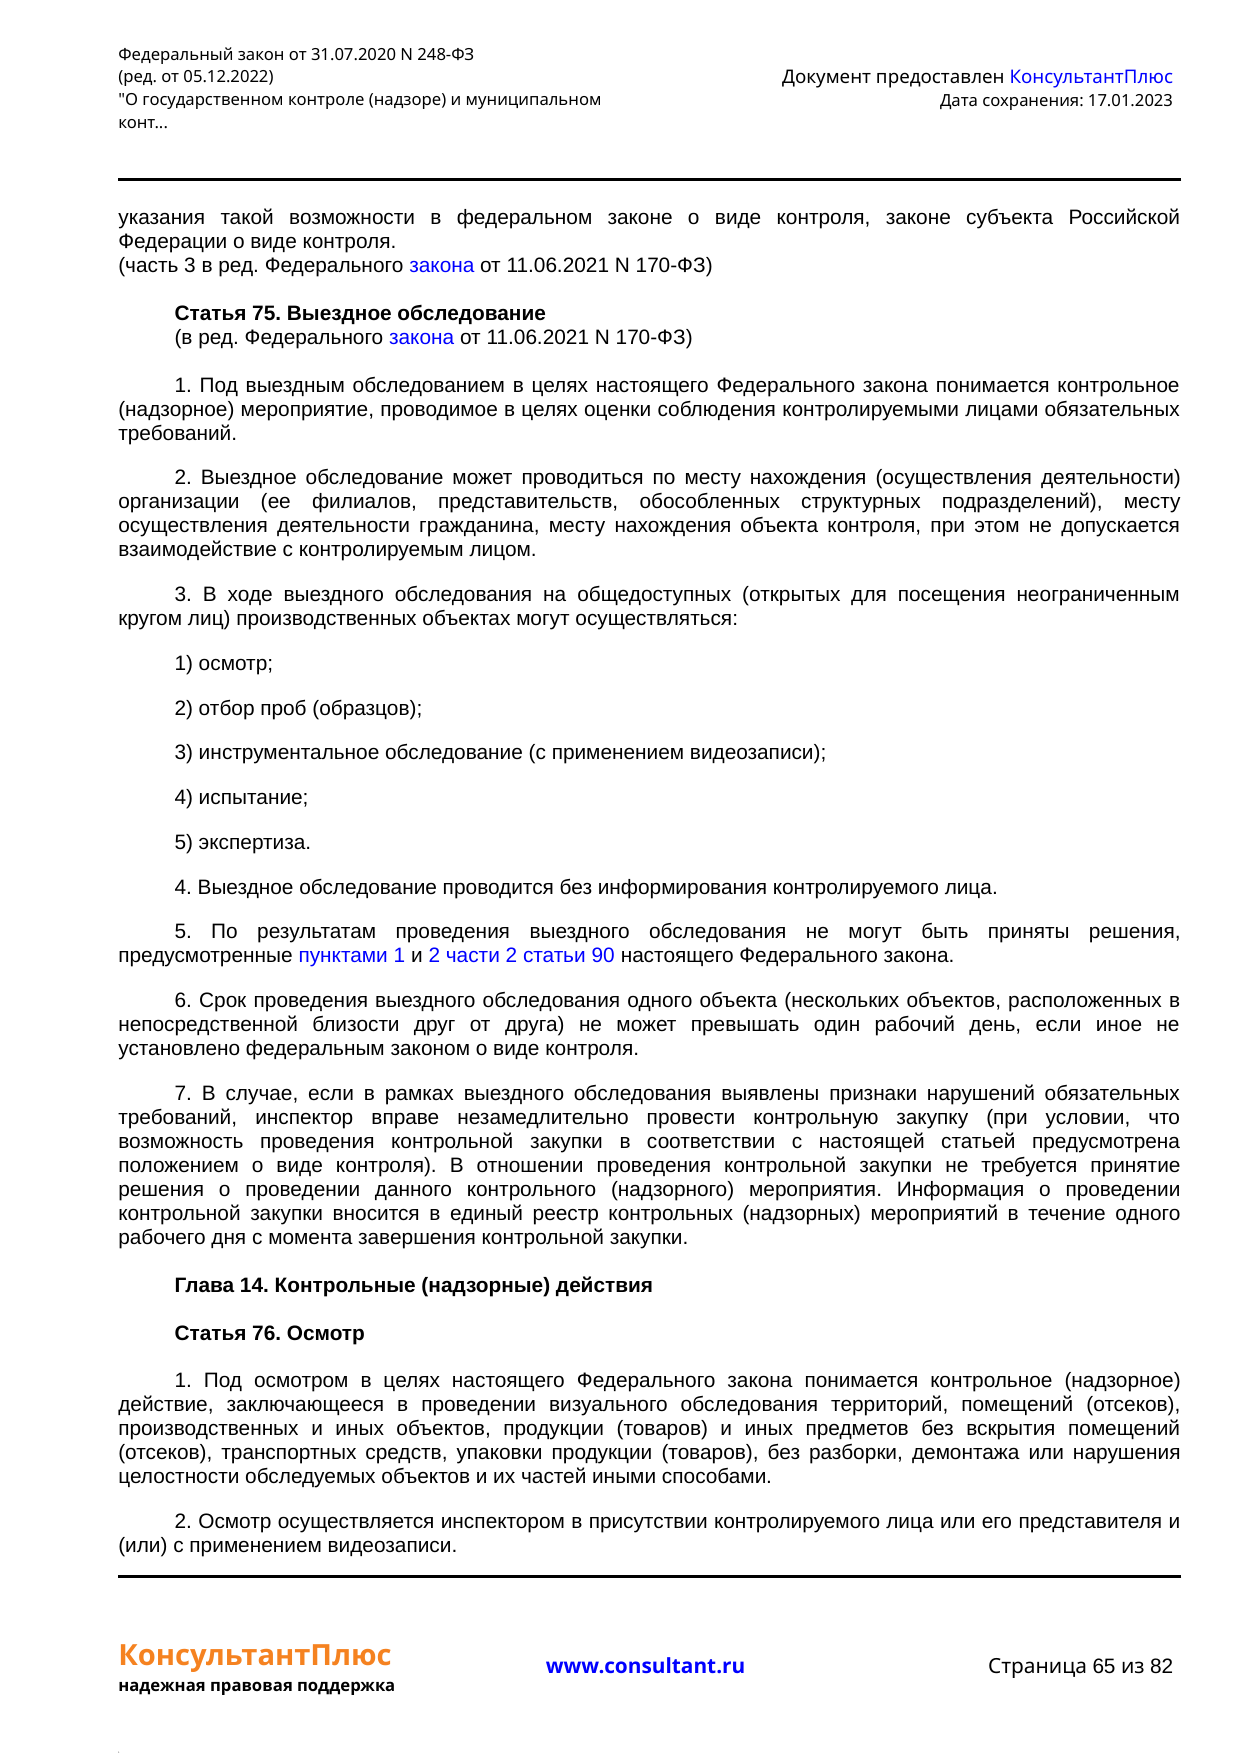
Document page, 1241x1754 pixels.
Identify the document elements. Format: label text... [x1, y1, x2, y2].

text 1. Под выездным обследованием в целях настоящего Федерального закона понимается контрольное (надзорное) мероприятие, проводимое в целях оценки соблюдения контролируемыми лицами обязательных требований. [118, 372, 1181, 444]
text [118, 205, 1181, 253]
text 1. Под осмотром в целях настоящего Федерального закона понимается контрольное (надзорное) действие, заключающееся в проведении визуального обследования территорий, помещений (отсеков), производственных и иных объектов, продукции (товаров) и иных предметов без вскрытия помещений (отсеков), транспортных средств, упаковки продукции (товаров), без разборки, демонтажа или нарушения целостности обследуемых объектов и их частей иными способами. [118, 1368, 1181, 1488]
text 2. Выездное обследование может проводиться по месту нахождения (осуществления деятельности) организации (ее филиалов, представительств, обособленных структурных подразделений), месту осуществления деятельности гражданина, месту нахождения объекта контроля, при этом не допускается взаимодействие с контролируемым лицом. [118, 465, 1181, 561]
text 1) осмотр; [118, 651, 1181, 674]
text 3) инструментальное обследование (с применением видеозаписи); [118, 740, 1181, 764]
text 6. Срок проведения выездного обследования одного объекта (нескольких объектов, расположенных в непосредственной близости друг от друга) не может превышать один рабочий день, если иное не установлено федеральным законом о виде контроля. [118, 988, 1181, 1060]
text 4. Выездное обследование проводится без информирования контролируемого лица. [118, 874, 1181, 898]
text 7. В случае, если в рамках выездного обследования выявлены признаки нарушений обязательных требований, инспектор вправе незамедлительно провести контрольную закупку (при условии, что возможность проведения контрольной закупки в соответствии с настоящей статьей предусмотрена положением о виде контроля). В отношении проведения контрольной закупки не требуется принятие решения о проведении данного контрольного (надзорного) мероприятия. Информация о проведении контрольной закупки вносится в единый реестр контрольных (надзорных) мероприятий в течение одного рабочего дня с момента завершения контрольной закупки. [118, 1081, 1181, 1248]
text 5) экспертиза. [118, 830, 1181, 854]
text 4) испытание; [118, 785, 1181, 809]
text 2. Осмотр осуществляется инспектором в присутствии контролируемого лица или его представителя и (или) с применением видеозаписи. [118, 1509, 1181, 1557]
text (в ред. Федерального закона от 11.06.2021 N 170-ФЗ) [118, 324, 1181, 348]
title Статья 76. Осмотр [118, 1320, 1181, 1344]
text 3. В ходе выездного обследования на общедоступных (открытых для посещения неограниченным кругом лиц) производственных объектах могут осуществляться: [118, 582, 1181, 630]
text (часть 3 в ред. Федерального закона от 11.06.2021 N 170-ФЗ) [118, 253, 1181, 277]
text 5. По результатам проведения выездного обследования не могут быть приняты решения, предусмотренные пунктами 1 и 2 части 2 статьи 90 настоящего Федерального закона. [118, 919, 1181, 967]
text 2) отбор проб (образцов); [118, 695, 1181, 719]
title Статья 75. Выездное обследование [118, 301, 1181, 324]
title Глава 14. Контрольные (надзорные) действия [118, 1272, 1181, 1296]
